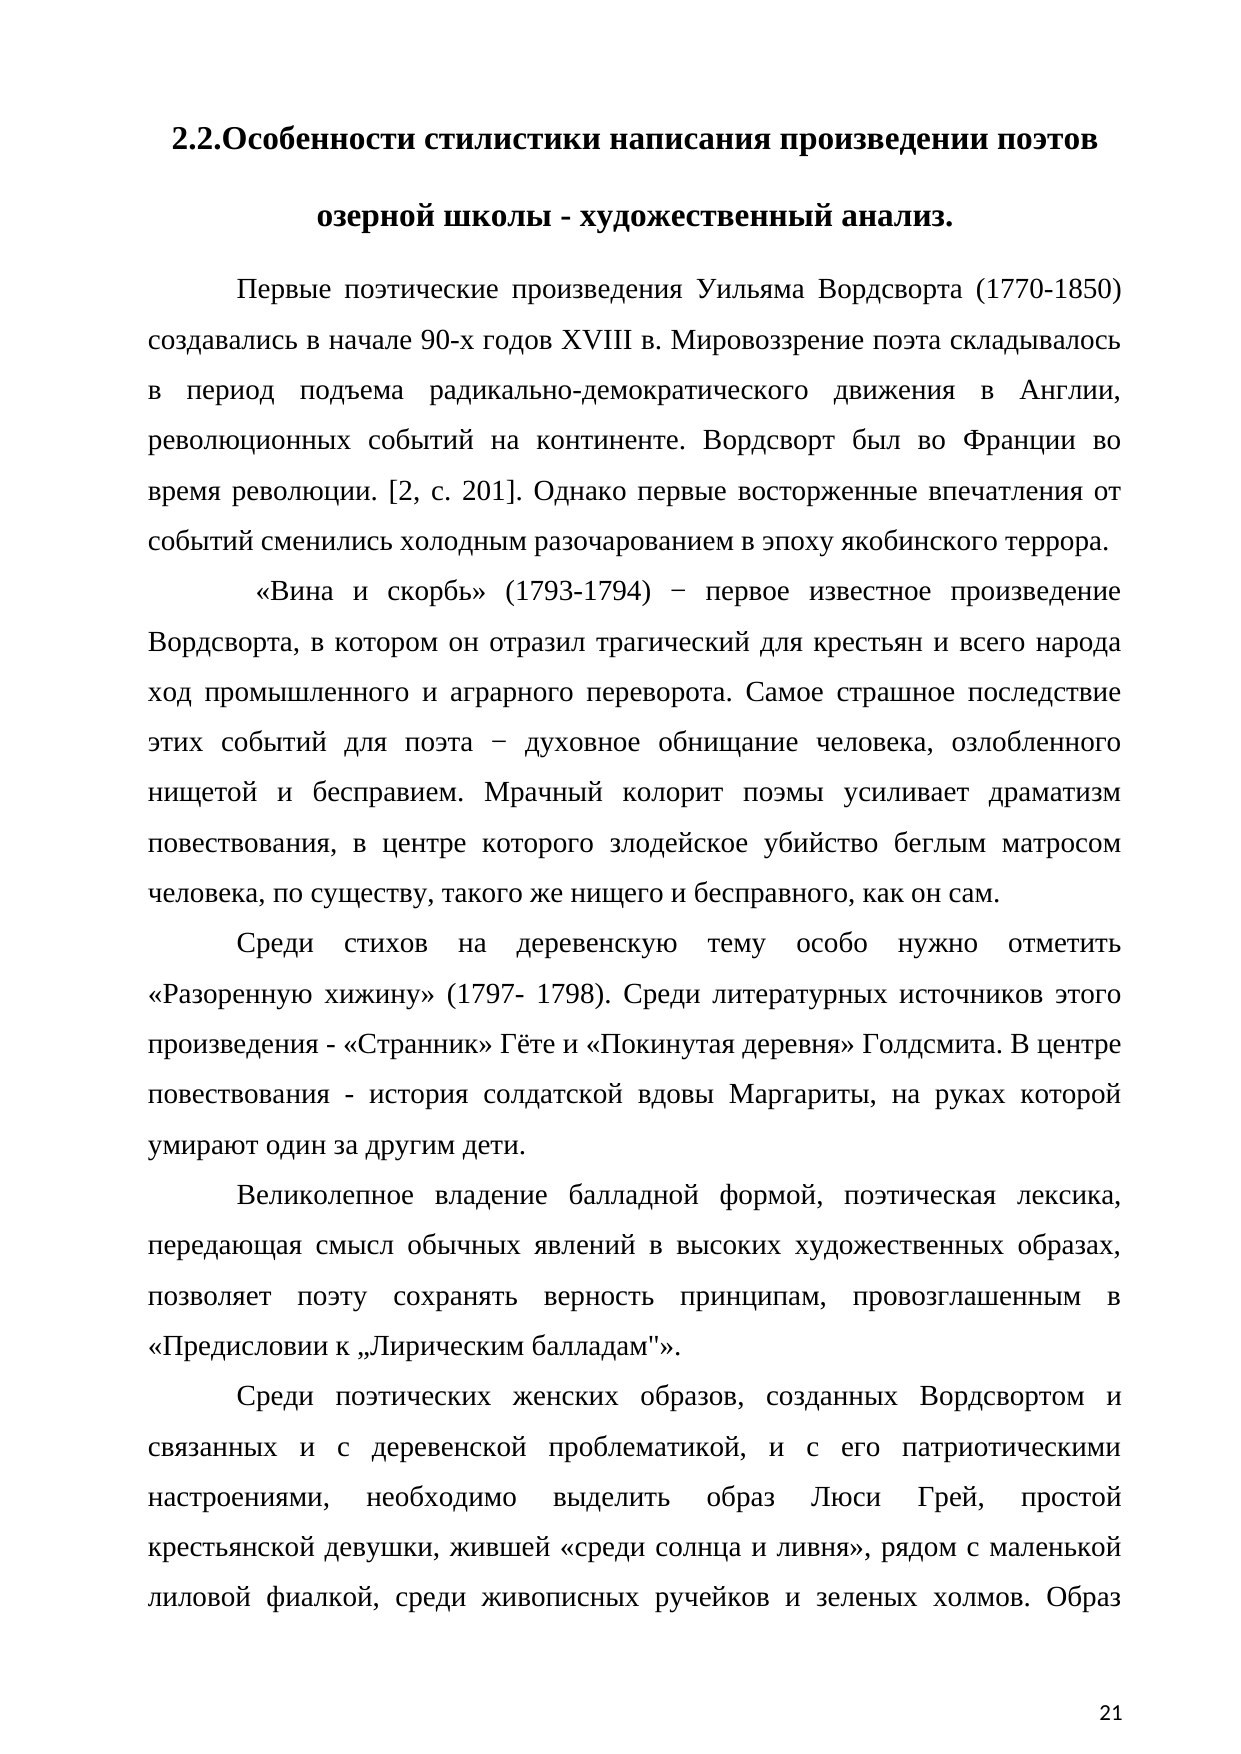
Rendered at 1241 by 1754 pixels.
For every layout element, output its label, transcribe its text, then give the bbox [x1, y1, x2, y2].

subtitle 2.2.Особенности стилистики написания произведении поэтов озерной школы - художественный анализ. [148, 118, 1122, 233]
list Среди стихов на деревенскую тему особо нужно отметить «Разоренную хижину» (1797- 1798). Среди литературных источников этого произведения - «Странник» Гёте и «Покинутая деревня» Голдсмита. В центре повествования - история солдатской вдовы Маргариты, на руках которой умирают один за другим дети. [148, 926, 1122, 1160]
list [148, 1378, 1122, 1613]
list Великолепное владение балладной формой, поэтическая лексика, передающая смысл обычных явлений в высоких художественных образах, позволяет поэту сохранять верность принципам, провозглашенным в «Предисловии к „Лирическим балладам"». [148, 1177, 1122, 1362]
list Первые поэтические произведения Уильяма Вордсворта (1770-1850) создавались в начале 90-х годов XVIII в. Мировоззрение поэта складывалось в период подъема радикально-демократического движения в Англии, революционных событий на континенте. Вордсворт был во Франции во время революции. [2, с. 201]. Однако первые восторженные впечатления от событий сменились холодным разочарованием в эпоху якобинского террора. [148, 271, 1122, 557]
list «Вина и скорбь» (1793-1794) − первое известное произведение Вордсворта, в котором он отразил трагический для крестьян и всего народа ход промышленного и аграрного переворота. Самое страшное последствие этих событий для поэта − духовное обнищание человека, озлобленного нищетой и бесправием. Мрачный колорит поэмы усиливает драматизм повествования, в центре которого злодейское убийство беглым матросом человека, по существу, такого же нищего и бесправного, как он сам. [148, 573, 1122, 909]
